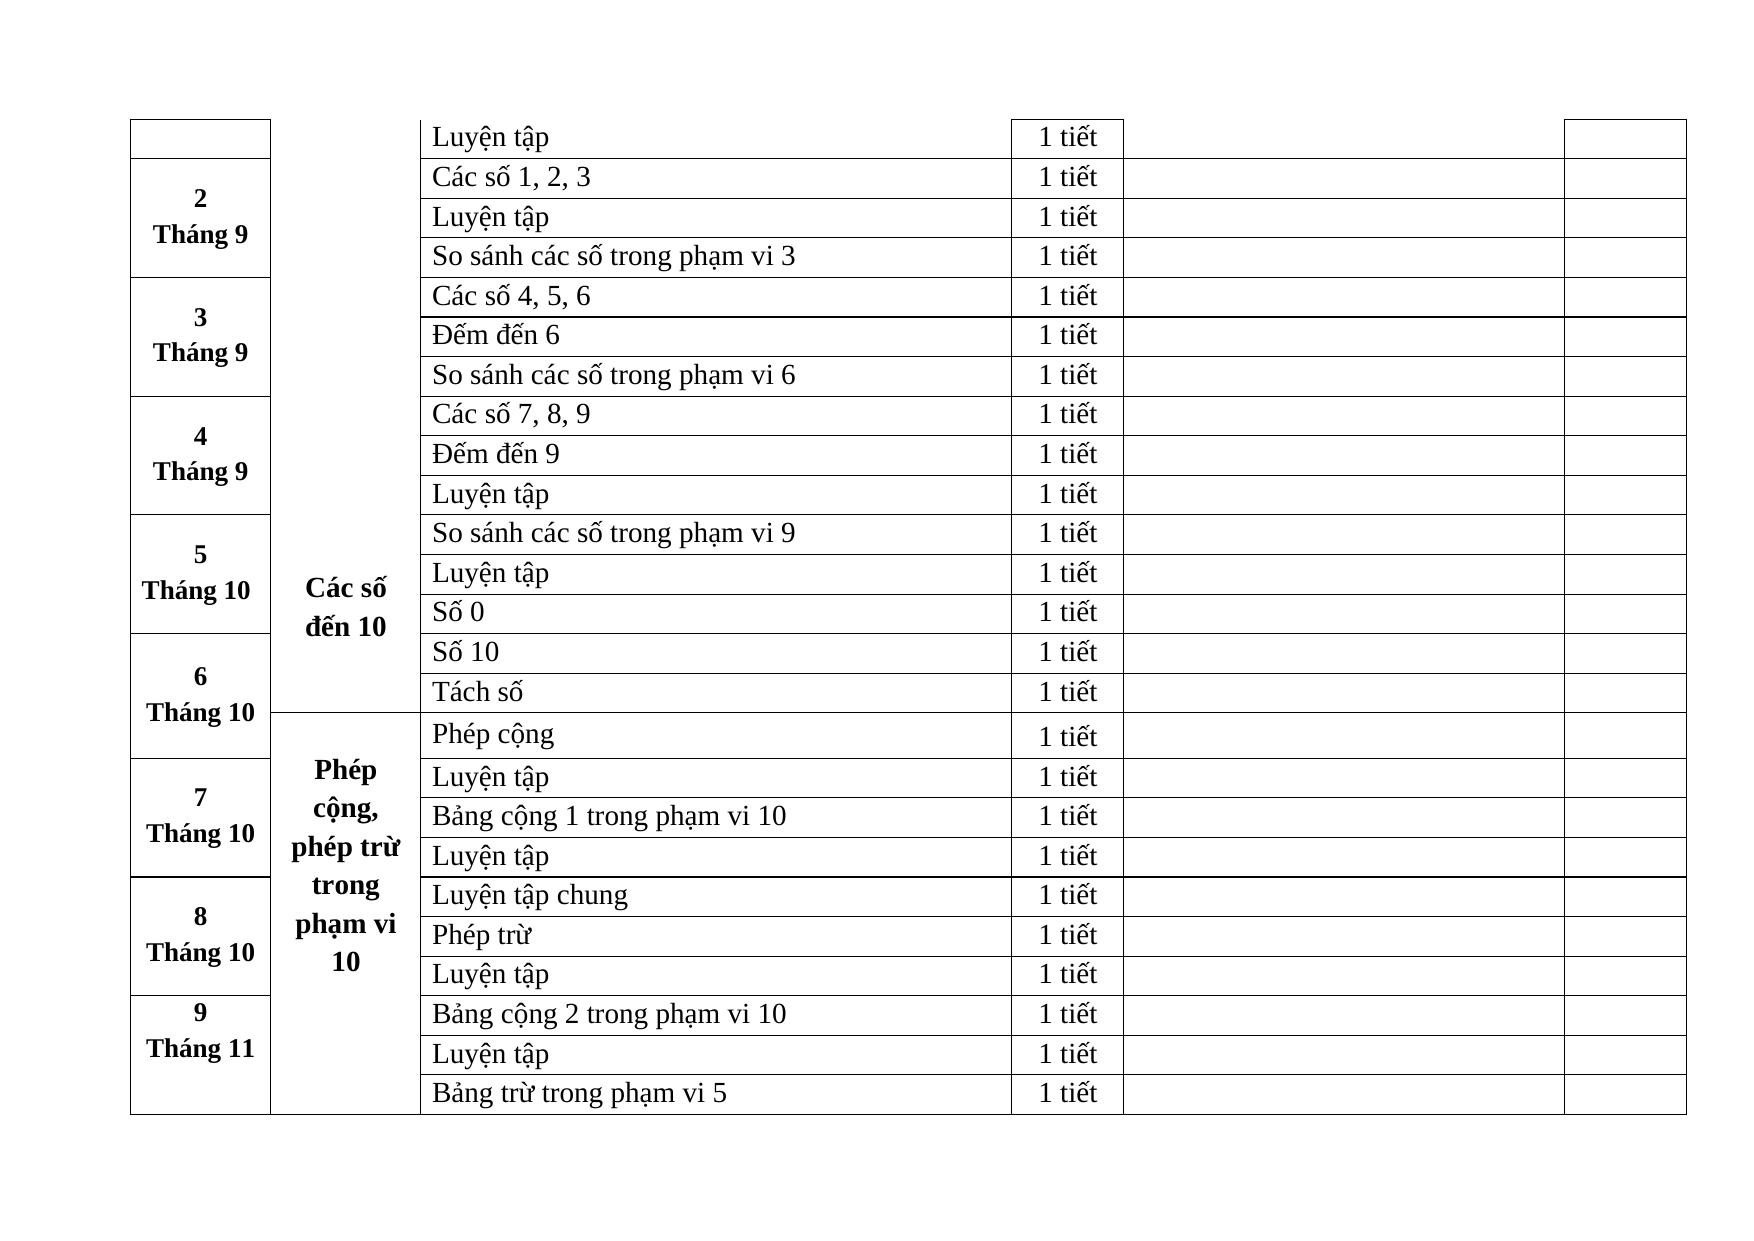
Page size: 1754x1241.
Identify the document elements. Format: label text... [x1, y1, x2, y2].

table_cell 1 tiết [1012, 759, 1123, 797]
table_cell [1565, 798, 1686, 837]
table_cell Các số 1, 2, 3 [421, 159, 1011, 198]
table_cell Luyện tập [421, 199, 1011, 237]
table_cell [1124, 957, 1564, 995]
table_cell Bảng trừ trong phạm vi 5 [421, 1075, 1011, 1114]
table_cell 1 tiết [1012, 436, 1123, 475]
table_cell [1124, 318, 1564, 356]
table_cell Các số 4, 5, 6 [421, 278, 1011, 316]
table_cell 5 Tháng 10 [131, 515, 270, 633]
table_cell Luyện tập chung [421, 878, 1011, 916]
table_cell [1124, 878, 1564, 916]
table_cell 7 Tháng 10 [131, 759, 270, 876]
table_cell 1 tiết [1012, 713, 1123, 758]
table_cell [1124, 357, 1564, 396]
table_cell [1565, 278, 1686, 316]
table_cell So sánh các số trong phạm vi 3 [421, 238, 1011, 277]
table_cell [1124, 476, 1564, 514]
table_cell [1124, 674, 1564, 712]
table_cell 1 tiết [1012, 120, 1123, 158]
table_cell 1 tiết [1012, 917, 1123, 956]
table_cell 1 tiết [1012, 357, 1123, 396]
table_cell 4 Tháng 9 [131, 397, 270, 514]
table_cell [1565, 199, 1686, 237]
table_cell [1124, 436, 1564, 475]
table_cell 9 Tháng 11 [131, 996, 270, 1114]
table_cell 1 tiết [1012, 674, 1123, 712]
table_cell [1124, 838, 1564, 876]
table_cell So sánh các số trong phạm vi 9 [421, 515, 1011, 554]
table_cell [1124, 917, 1564, 956]
table_cell 1 tiết [1012, 996, 1123, 1035]
table_cell [1565, 838, 1686, 876]
table_cell [1124, 278, 1564, 316]
table_cell Luyện tập [421, 1036, 1011, 1074]
table_cell Bảng cộng 1 trong phạm vi 10 [421, 798, 1011, 837]
table_cell [1565, 159, 1686, 198]
table_cell [1124, 713, 1564, 758]
table_cell [1565, 515, 1686, 554]
table_cell Tách số [421, 674, 1011, 712]
table_cell 1 tiết [1012, 278, 1123, 316]
table_cell [1565, 957, 1686, 995]
table_cell [1565, 759, 1686, 797]
table_cell [1124, 555, 1564, 593]
table_cell 1 tiết [1012, 957, 1123, 995]
table_cell Phép cộng [421, 713, 1011, 758]
table_cell 1 tiết [1012, 318, 1123, 356]
table_cell [1565, 996, 1686, 1035]
table_cell [1124, 1075, 1564, 1114]
table_cell [1565, 476, 1686, 514]
table_cell [1124, 798, 1564, 837]
table_cell [1565, 713, 1686, 758]
table_cell [1565, 878, 1686, 916]
table_cell [1565, 357, 1686, 396]
table_cell 1 tiết [1012, 515, 1123, 554]
table_cell [1565, 1075, 1686, 1114]
table_cell [1124, 397, 1564, 435]
table_cell 1 tiết [1012, 595, 1123, 633]
table_cell [1124, 595, 1564, 633]
table_cell [1124, 996, 1564, 1035]
table_cell 1 tiết [1012, 798, 1123, 837]
table_cell [1565, 917, 1686, 956]
table_cell Luyện tập [421, 476, 1011, 514]
table_cell 1 tiết [1012, 838, 1123, 876]
table_cell [1124, 238, 1564, 277]
table_cell Số 10 [421, 634, 1011, 673]
table_cell [1565, 674, 1686, 712]
table_cell [1124, 119, 1564, 158]
table_cell 2 Tháng 9 [131, 159, 270, 277]
table_cell Số 0 [421, 595, 1011, 633]
table_cell 1 tiết [1012, 159, 1123, 198]
table_cell [1124, 634, 1564, 673]
table_cell 6 Tháng 10 [131, 634, 270, 758]
table_cell 1 tiết [1012, 878, 1123, 916]
table_cell Phép cộng, phép trừ trong phạm vi 10 [271, 713, 420, 1114]
table_cell 1 tiết [1012, 634, 1123, 673]
table_cell Phép trừ [421, 917, 1011, 956]
table_cell [1565, 595, 1686, 633]
table_cell [1124, 159, 1564, 198]
table_cell 1 tiết [1012, 1075, 1123, 1114]
table_cell [1565, 555, 1686, 593]
table_cell 1 tiết [1012, 555, 1123, 593]
table_cell 3 Tháng 9 [131, 278, 270, 396]
table_cell 1 tiết [1012, 199, 1123, 237]
table_cell [1124, 515, 1564, 554]
table_cell 8 Tháng 10 [131, 878, 270, 995]
table_cell [1124, 1036, 1564, 1074]
table_cell Luyện tập [421, 119, 1011, 158]
table_cell 1 tiết [1012, 397, 1123, 435]
table_cell Đếm đến 6 [421, 318, 1011, 356]
table_cell [1565, 238, 1686, 277]
table_cell Các số 7, 8, 9 [421, 397, 1011, 435]
table_cell 1 tiết [1012, 1036, 1123, 1074]
table_cell [1565, 318, 1686, 356]
table_cell [1124, 759, 1564, 797]
table_cell Luyện tập [421, 759, 1011, 797]
table_cell Luyện tập [421, 957, 1011, 995]
table_cell Đếm đến 9 [421, 436, 1011, 475]
table_cell [1565, 634, 1686, 673]
table_cell [1565, 436, 1686, 475]
table_cell Luyện tập [421, 555, 1011, 593]
table_cell [1565, 1036, 1686, 1074]
table_cell [1565, 120, 1686, 158]
table_cell [1565, 397, 1686, 435]
table_cell Luyện tập [421, 838, 1011, 876]
table_cell [1124, 199, 1564, 237]
table_cell 1 tiết [1012, 238, 1123, 277]
table_cell So sánh các số trong phạm vi 6 [421, 357, 1011, 396]
table_cell Bảng cộng 2 trong phạm vi 10 [421, 996, 1011, 1035]
table_cell 1 tiết [1012, 476, 1123, 514]
